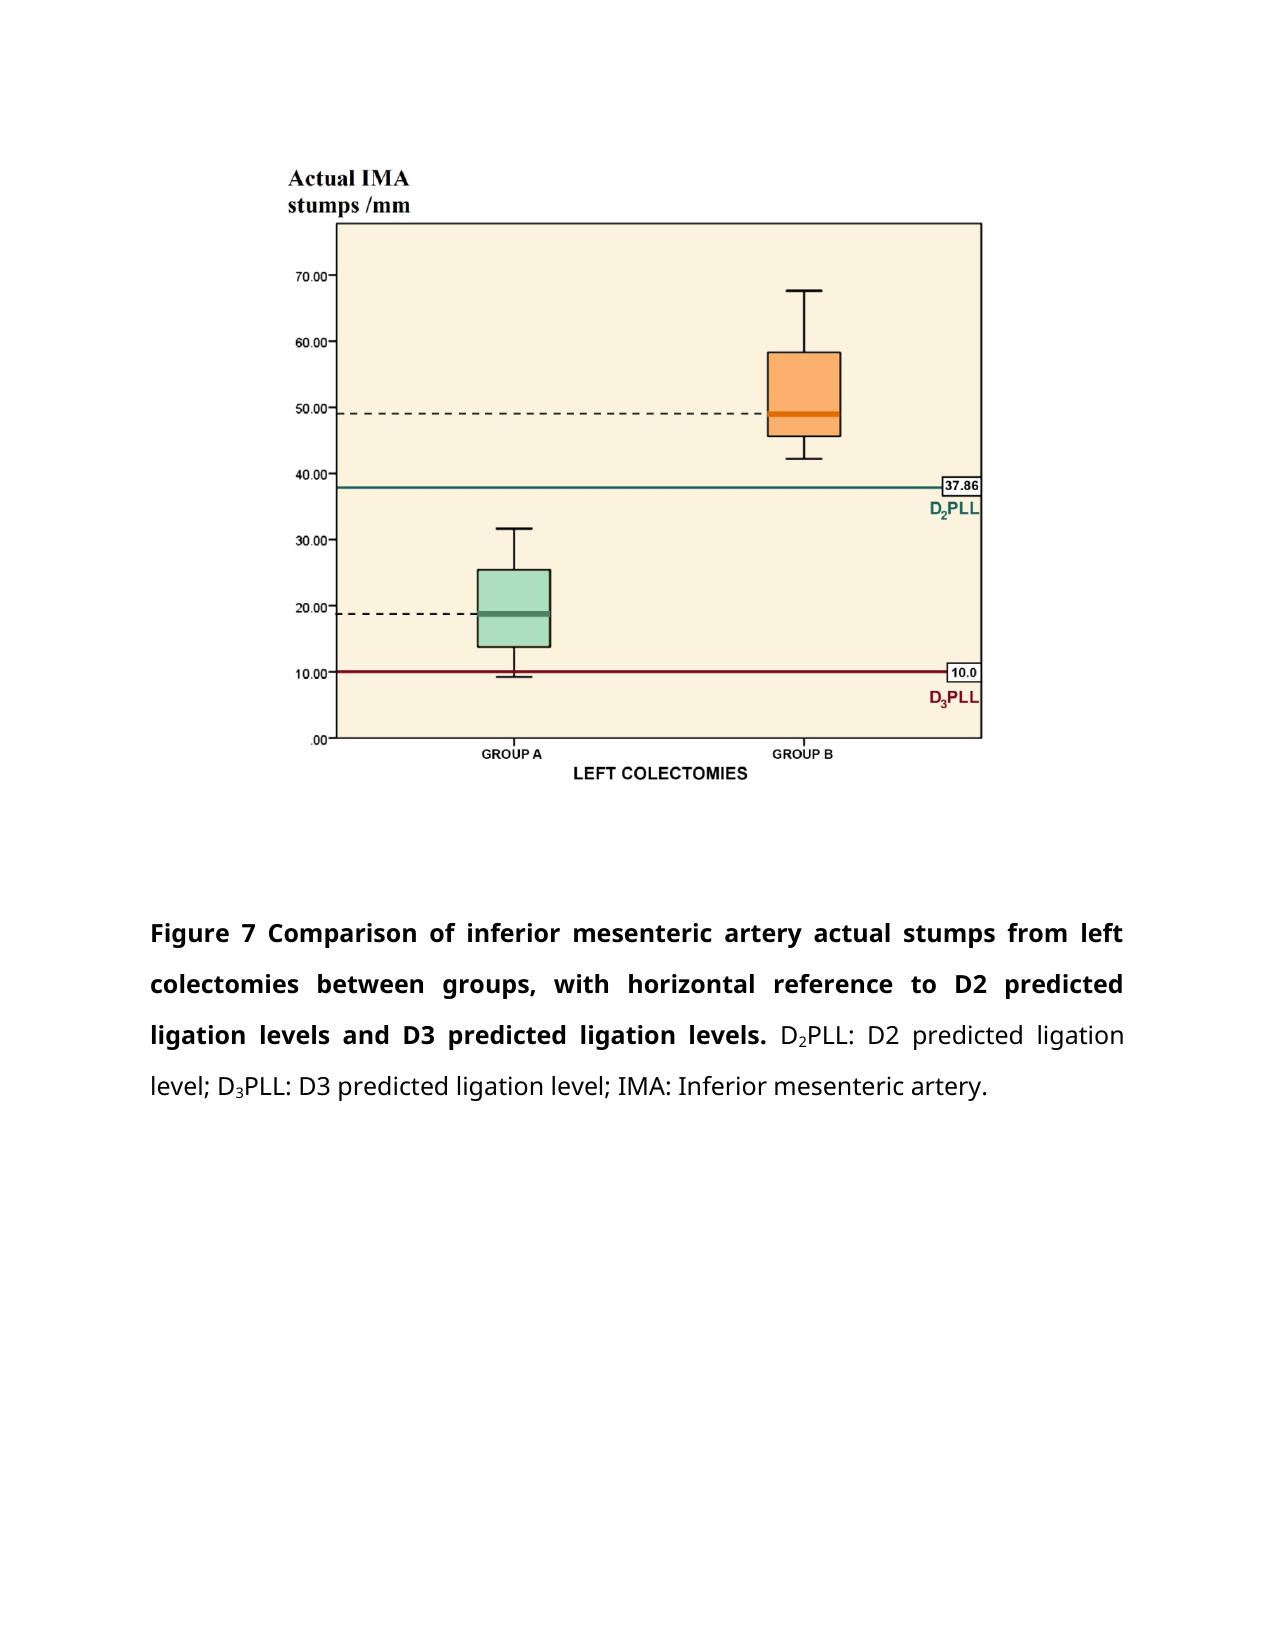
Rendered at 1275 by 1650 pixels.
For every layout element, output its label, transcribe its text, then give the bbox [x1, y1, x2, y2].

text Figure 7 Comparison of inferior mesenteric artery actual stumps from left colectomies between groups, with horizontal reference to D2 predicted ligation levels and D3 predicted ligation levels. D2PLL: D2 predicted ligation level; D3PLL: D3 predicted ligation level; IMA: Inferior mesenteric artery. [150, 916, 1125, 1103]
picture [281, 161, 994, 807]
